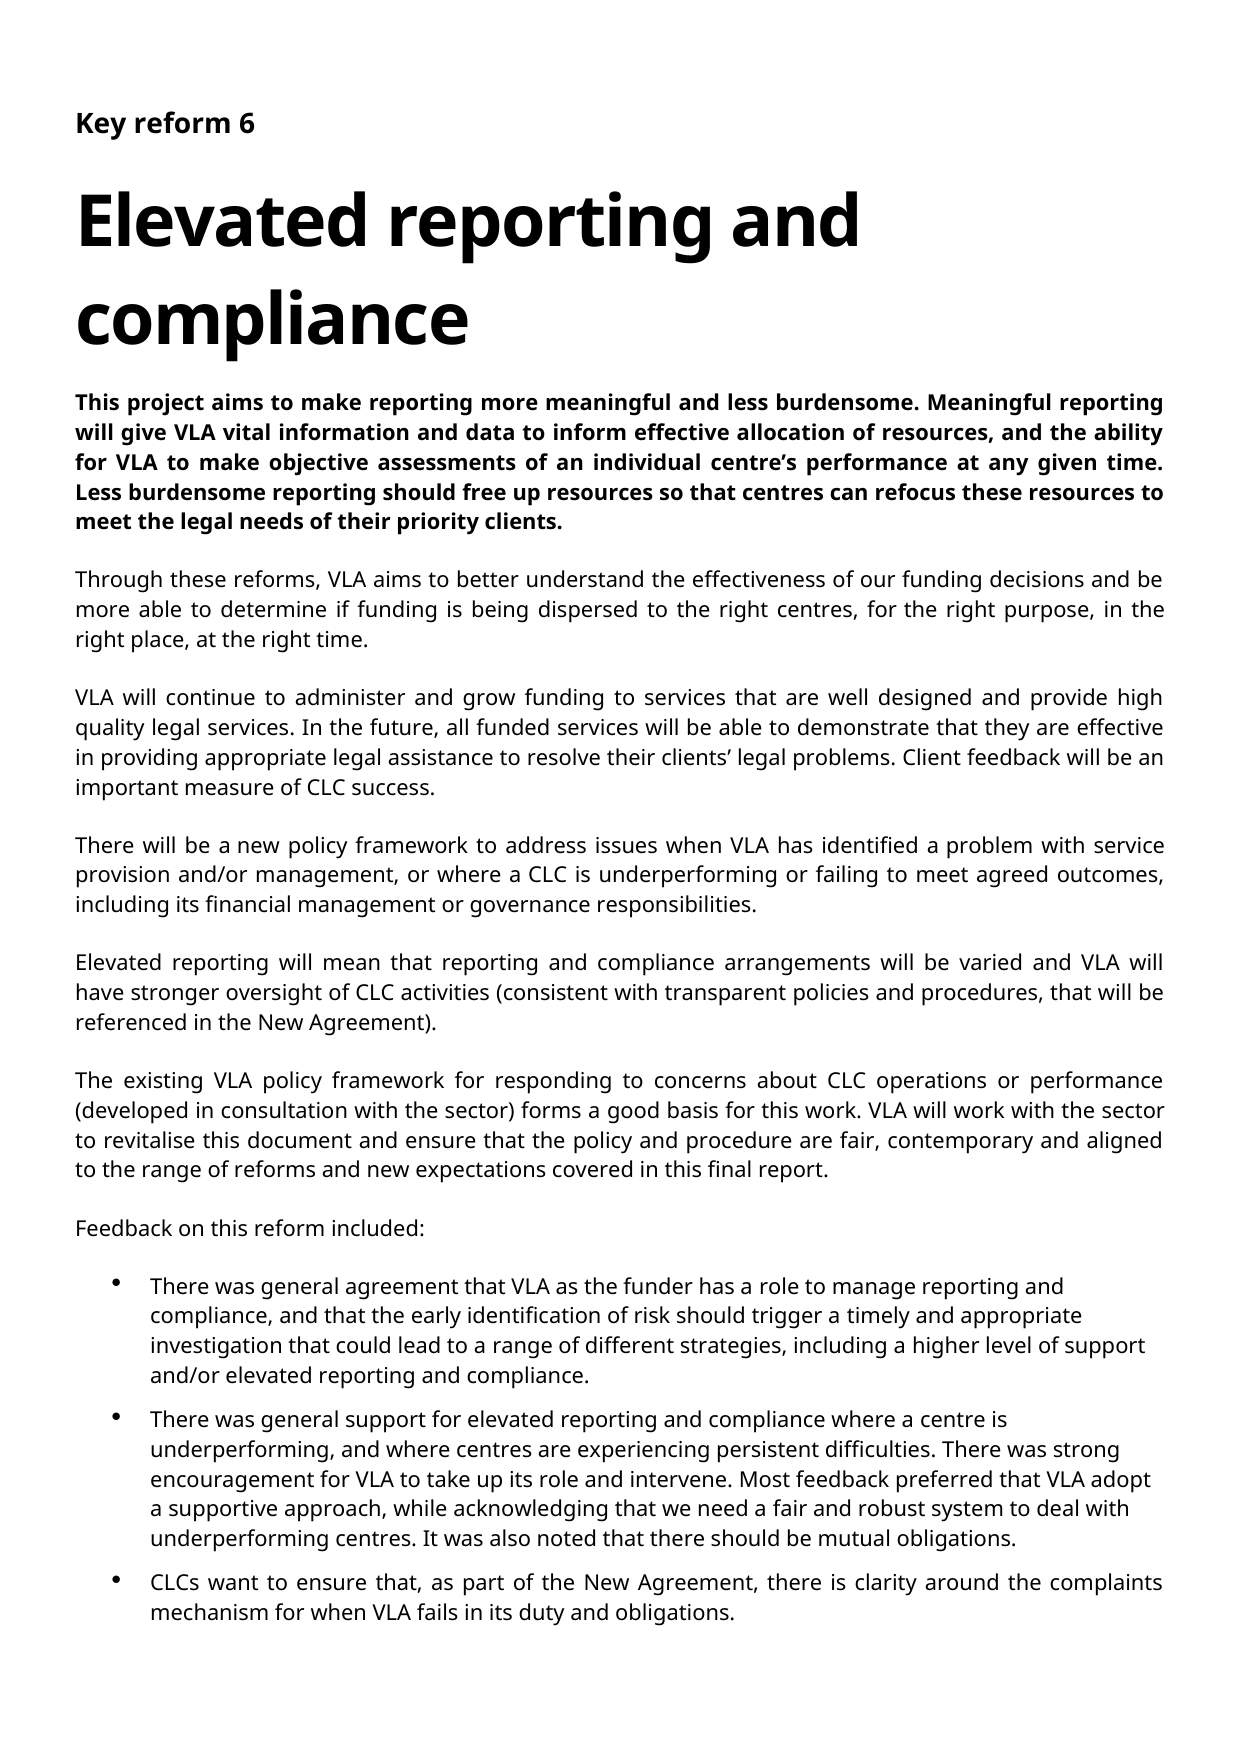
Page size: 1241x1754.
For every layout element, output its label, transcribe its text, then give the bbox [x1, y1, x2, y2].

text Key reform 6 [75, 103, 1165, 142]
text Elevated reporting will mean that reporting and compliance arrangements will be varied and VLA will have stronger oversight of CLC activities (consistent with transparent policies and procedures, that will be referenced in the New Agreement). [75, 947, 1165, 1037]
text VLA will continue to administer and grow funding to services that are well designed and provide high quality legal services. In the future, all funded services will be able to demonstrate that they are effective in providing appropriate legal assistance to resolve their clients’ legal problems. Client feedback will be an important measure of CLC success. [75, 682, 1165, 801]
text Through these reforms, VLA aims to better understand the effectiveness of our funding decisions and be more able to determine if funding is being dispersed to the right centres, for the right purpose, in the right place, at the right time. [75, 564, 1165, 654]
text This project aims to make reporting more meaningful and less burdensome. Meaningful reporting will give VLA vital information and data to inform effective allocation of resources, and the ability for VLA to make objective assessments of an individual centre’s performance at any given time. Less burdensome reporting should free up resources so that centres can refocus these resources to meet the legal needs of their priority clients. [75, 387, 1165, 536]
text There will be a new policy framework to address issues when VLA has identified a problem with service provision and/or management, or where a CLC is underperforming or failing to meet agreed outcomes, including its financial management or governance responsibilities. [75, 829, 1165, 919]
list There was general agreement that VLA as the funder has a role to manage reporting and compliance, and that the early identification of risk should trigger a timely and appropriate investigation that could lead to a range of different strategies, including a higher level of support and/or elevated reporting and compliance. [112, 1271, 1165, 1390]
text Feedback on this reform included: [75, 1212, 1165, 1242]
text The existing VLA policy framework for responding to concerns about CLC operations or performance (developed in consultation with the sector) forms a good basis for this work. VLA will work with the sector to revitalise this document and ensure that the policy and procedure are fair, contemporary and aligned to the range of reforms and new expectations covered in this final report. [75, 1065, 1165, 1184]
text Elevated reporting and compliance [75, 170, 1165, 366]
list There was general support for elevated reporting and compliance where a centre is underperforming, and where centres are experiencing persistent difficulties. There was strong encouragement for VLA to take up its role and intervene. Most feedback preferred that VLA adopt a supportive approach, while acknowledging that we need a fair and robust system to deal with underperforming centres. It was also noted that there should be mutual obligations. [112, 1404, 1165, 1553]
list CLCs want to ensure that, as part of the New Agreement, there is clarity around the complaints mechanism for when VLA fails in its duty and obligations. [112, 1567, 1165, 1627]
